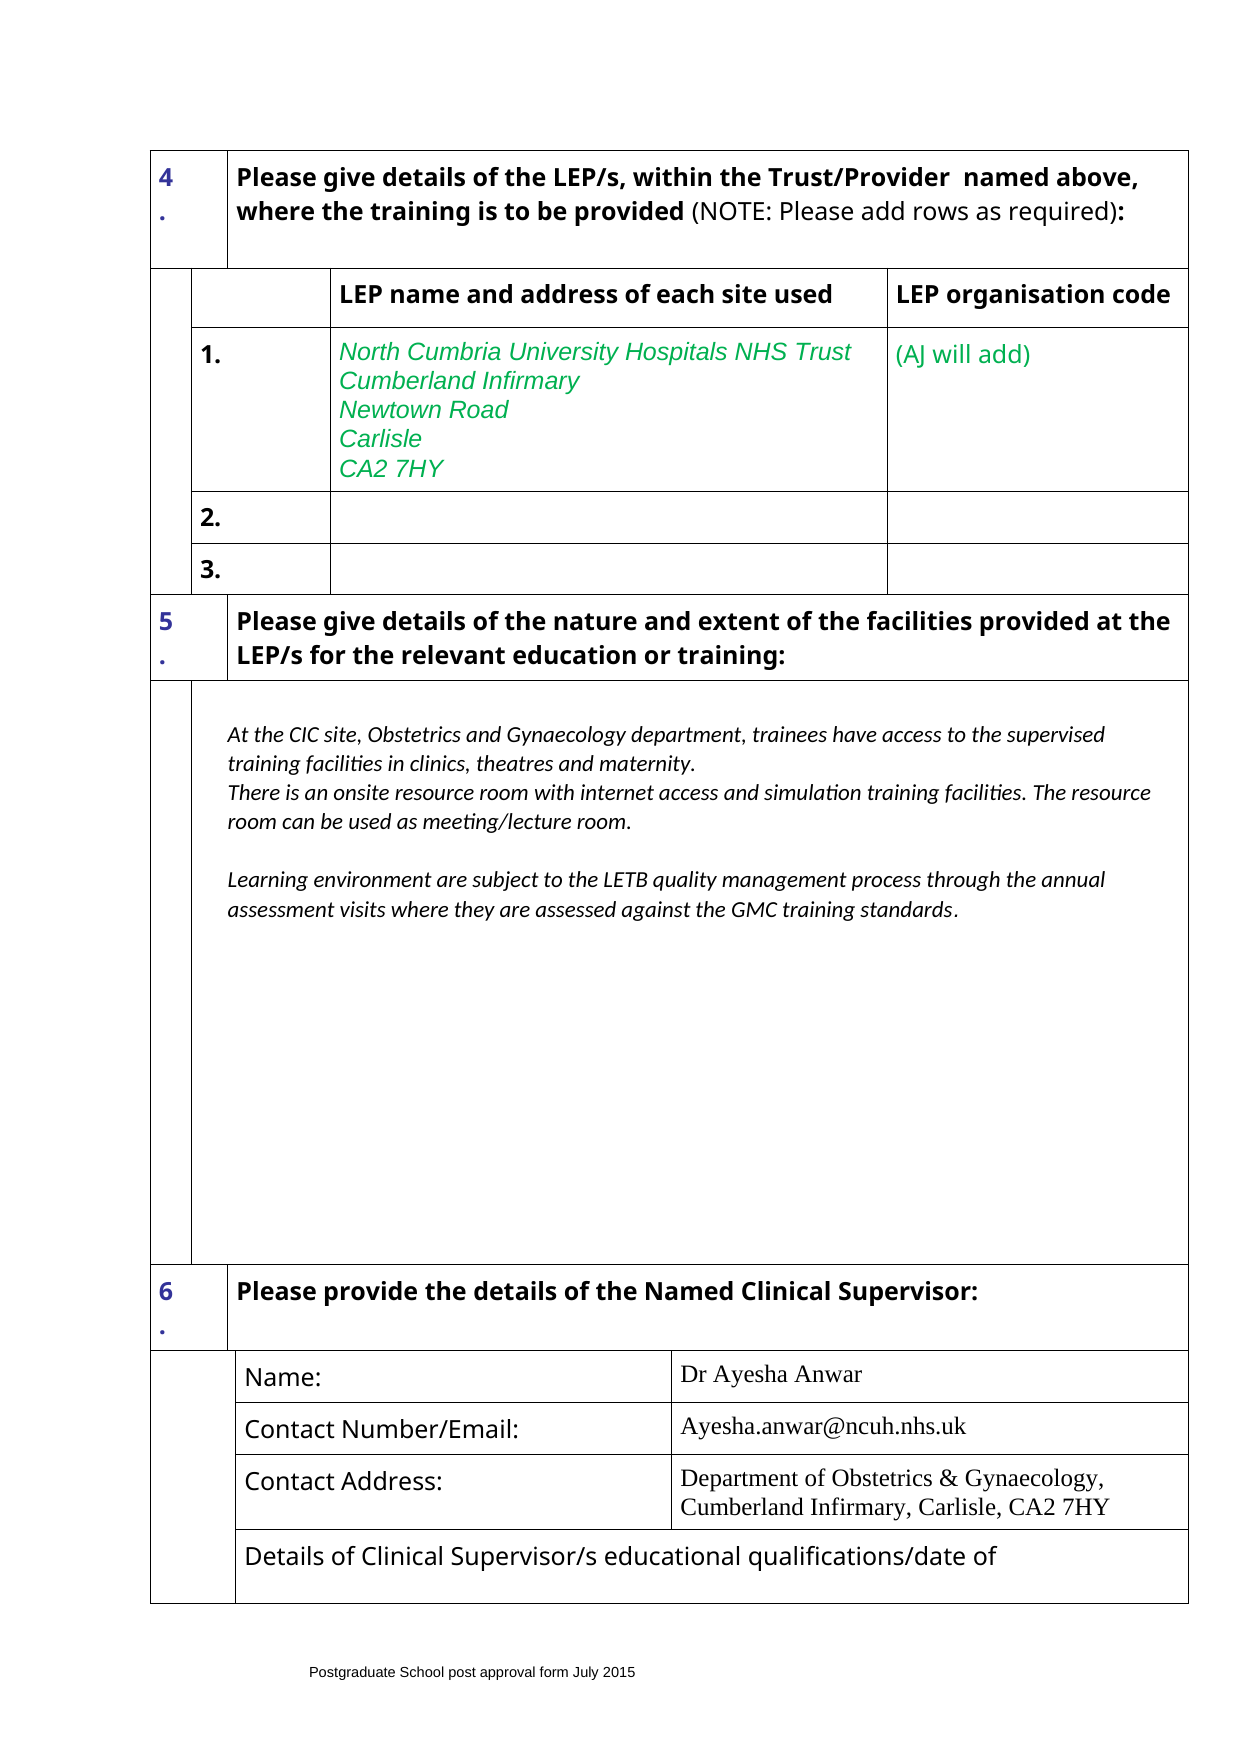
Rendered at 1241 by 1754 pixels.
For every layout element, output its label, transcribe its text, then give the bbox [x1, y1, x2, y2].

table_cell 3. [192, 544, 330, 594]
table_cell 6. [151, 1265, 227, 1350]
table_cell Please give details of the nature and extent of the facilities provided at the LEP/s for the relevant education or training: [228, 595, 1188, 680]
table_cell Department of Obstetrics & Gynaecology, Cumberland Infirmary, Carlisle, CA2 7HY [672, 1455, 1188, 1529]
table_cell [192, 269, 330, 327]
table_cell 1. [192, 328, 330, 491]
table_cell (AJ will add) [888, 328, 1188, 491]
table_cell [236, 1530, 1188, 1603]
table_cell 2. [192, 492, 330, 542]
table_cell At the CIC site, Obstetrics and Gynaecology department, trainees have access to the supervised training facilities in clinics, theatres and maternity. There is an onsite resource room with internet access and simulation training facilities. The resource room can be used as meeting/lecture room. Learning environment are subject to the LETB quality management process through the annual assessment visits where they are assessed against the GMC training standards. [192, 681, 1188, 1264]
table_cell [888, 544, 1188, 594]
table_cell Please provide the details of the Named Clinical Supervisor: [228, 1265, 1188, 1350]
table_cell LEP organisation code [888, 269, 1188, 327]
table_cell Contact Number/Email: [236, 1403, 671, 1454]
table_cell 4. [151, 151, 227, 268]
table_cell North Cumbria University Hospitals NHS Trust Cumberland Infirmary Newtown Road Carlisle CA2 7HY [331, 328, 887, 491]
table_cell [888, 492, 1188, 542]
table_cell Name: [236, 1351, 671, 1402]
table_cell 5. [151, 595, 227, 680]
table_cell [151, 681, 191, 1264]
table_cell [331, 544, 887, 594]
table_cell [151, 1351, 235, 1603]
table_cell LEP name and address of each site used [331, 269, 887, 327]
table_cell Please give details of the LEP/s, within the Trust/Provider named above, where the training is to be provided (NOTE: Please add rows as required): [228, 151, 1188, 268]
table_cell Dr Ayesha Anwar [672, 1351, 1188, 1402]
table_cell [331, 492, 887, 542]
table_cell Ayesha.anwar@ncuh.nhs.uk [672, 1403, 1188, 1454]
table_cell [151, 269, 191, 594]
table_cell Contact Address: [236, 1455, 671, 1529]
